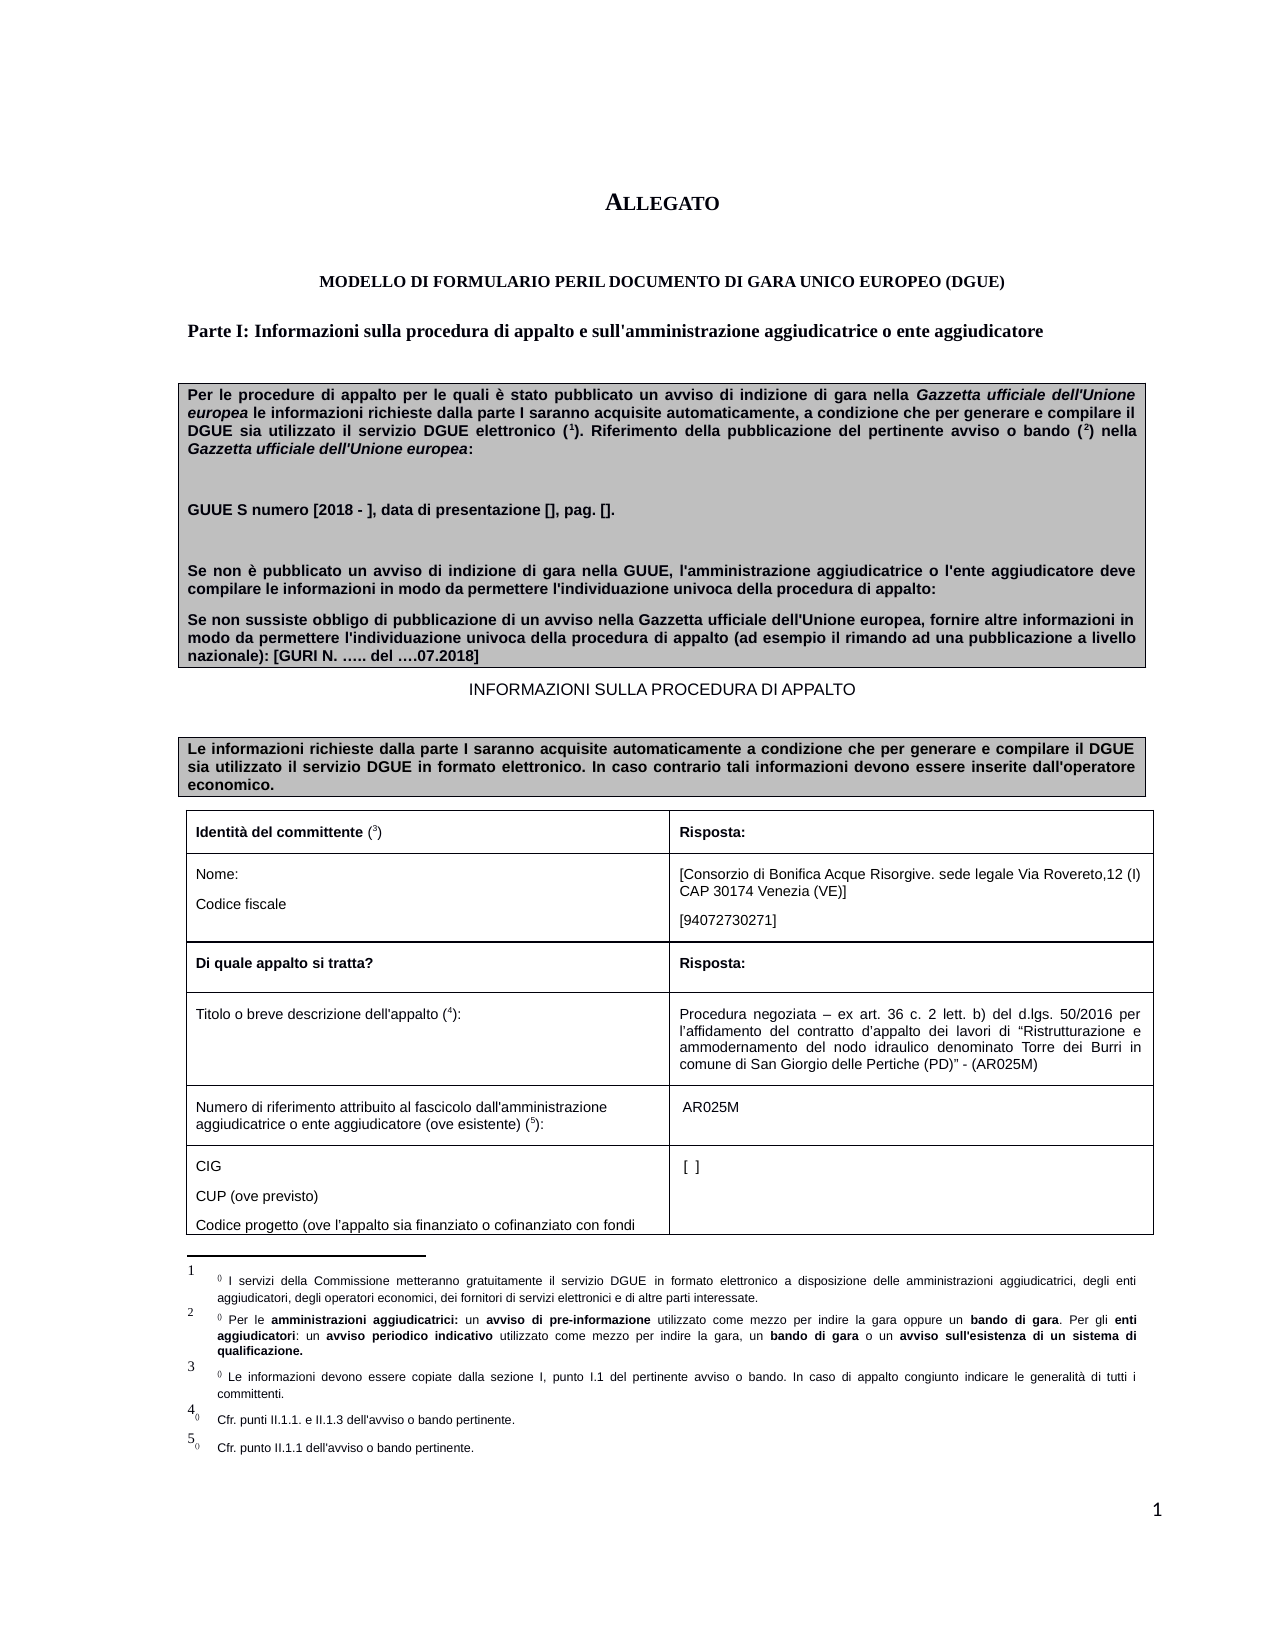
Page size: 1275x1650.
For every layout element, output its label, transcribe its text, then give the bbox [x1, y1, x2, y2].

table_header Risposta: [670, 811, 1153, 852]
text Se non è pubblicato un avviso di indizione di gara nella GUUE, l'amministrazione aggiudicatrice o l'ente aggiudicatore deve compilare le informazioni in modo da permettere l'individuazione univoca della procedura di appalto: [179, 559, 1145, 598]
table_cell Risposta: [670, 943, 1153, 992]
text Se non sussiste obbligo di pubblicazione di un avviso nella Gazzetta ufficiale dell'Unione europea, fornire altre informazioni in modo da permettere l'individuazione univoca della procedura di appalto (ad esempio il rimando ad una pubblicazione a livello nazionale): [GURI N. ….. del ….07.2018] [179, 607, 1145, 667]
table_header Identità del committente () [187, 811, 669, 852]
table_cell Procedura negoziata – ex art. 36 c. 2 lett. b) del d.lgs. 50/2016 per l’affidamento del contratto d’appalto dei lavori di “Ristrutturazione e ammodernamento del nodo idraulico denominato Torre dei Burri in comune di San Giorgio delle Pertiche (PD)” - (AR025M) [670, 993, 1153, 1085]
table_cell AR025M [670, 1086, 1153, 1144]
text Per le procedure di appalto per le quali è stato pubblicato un avviso di indizione di gara nella Gazzetta ufficiale dell'Unione europea le informazioni richieste dalla parte I saranno acquisite automaticamente, a condizione che per generare e compilare il DGUE sia utilizzato il servizio DGUE elettronico (). Riferimento della pubblicazione del pertinente avviso o bando () nella Gazzetta ufficiale dell'Unione europea: [179, 384, 1145, 458]
text Modello di formulario peril documento di gara unico europeo (DGUE) [187, 272, 1137, 291]
table_cell Numero di riferimento attribuito al fascicolo dall'amministrazione aggiudicatrice o ente aggiudicatore (ove esistente) (): [187, 1086, 669, 1144]
subtitle Allegato [187, 187, 1137, 216]
title Parte I: Informazioni sulla procedura di appalto e sull'amministrazione aggiudicatrice o ente aggiudicatore [187, 320, 1137, 341]
table_cell Nome: Codice fiscale [187, 854, 669, 941]
table_cell Titolo o breve descrizione dell'appalto (): [187, 993, 669, 1085]
text Le informazioni richieste dalla parte I saranno acquisite automaticamente a condizione che per generare e compilare il DGUE sia utilizzato il servizio DGUE in formato elettronico. In caso contrario tali informazioni devono essere inserite dall'operatore economico. [179, 738, 1145, 796]
title Informazioni sulla procedura di appalto [187, 680, 1137, 699]
table_cell Di quale appalto si tratta? [187, 943, 669, 992]
table_cell [ ] [670, 1146, 1153, 1233]
table_cell [Consorzio di Bonifica Acque Risorgive. sede legale Via Rovereto,12 (I) CAP 30174 Venezia (VE)] [94072730271] [670, 854, 1153, 941]
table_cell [187, 1146, 669, 1233]
text GUUE S numero [2018 - ], data di presentazione [], pag. []. [179, 498, 1145, 519]
